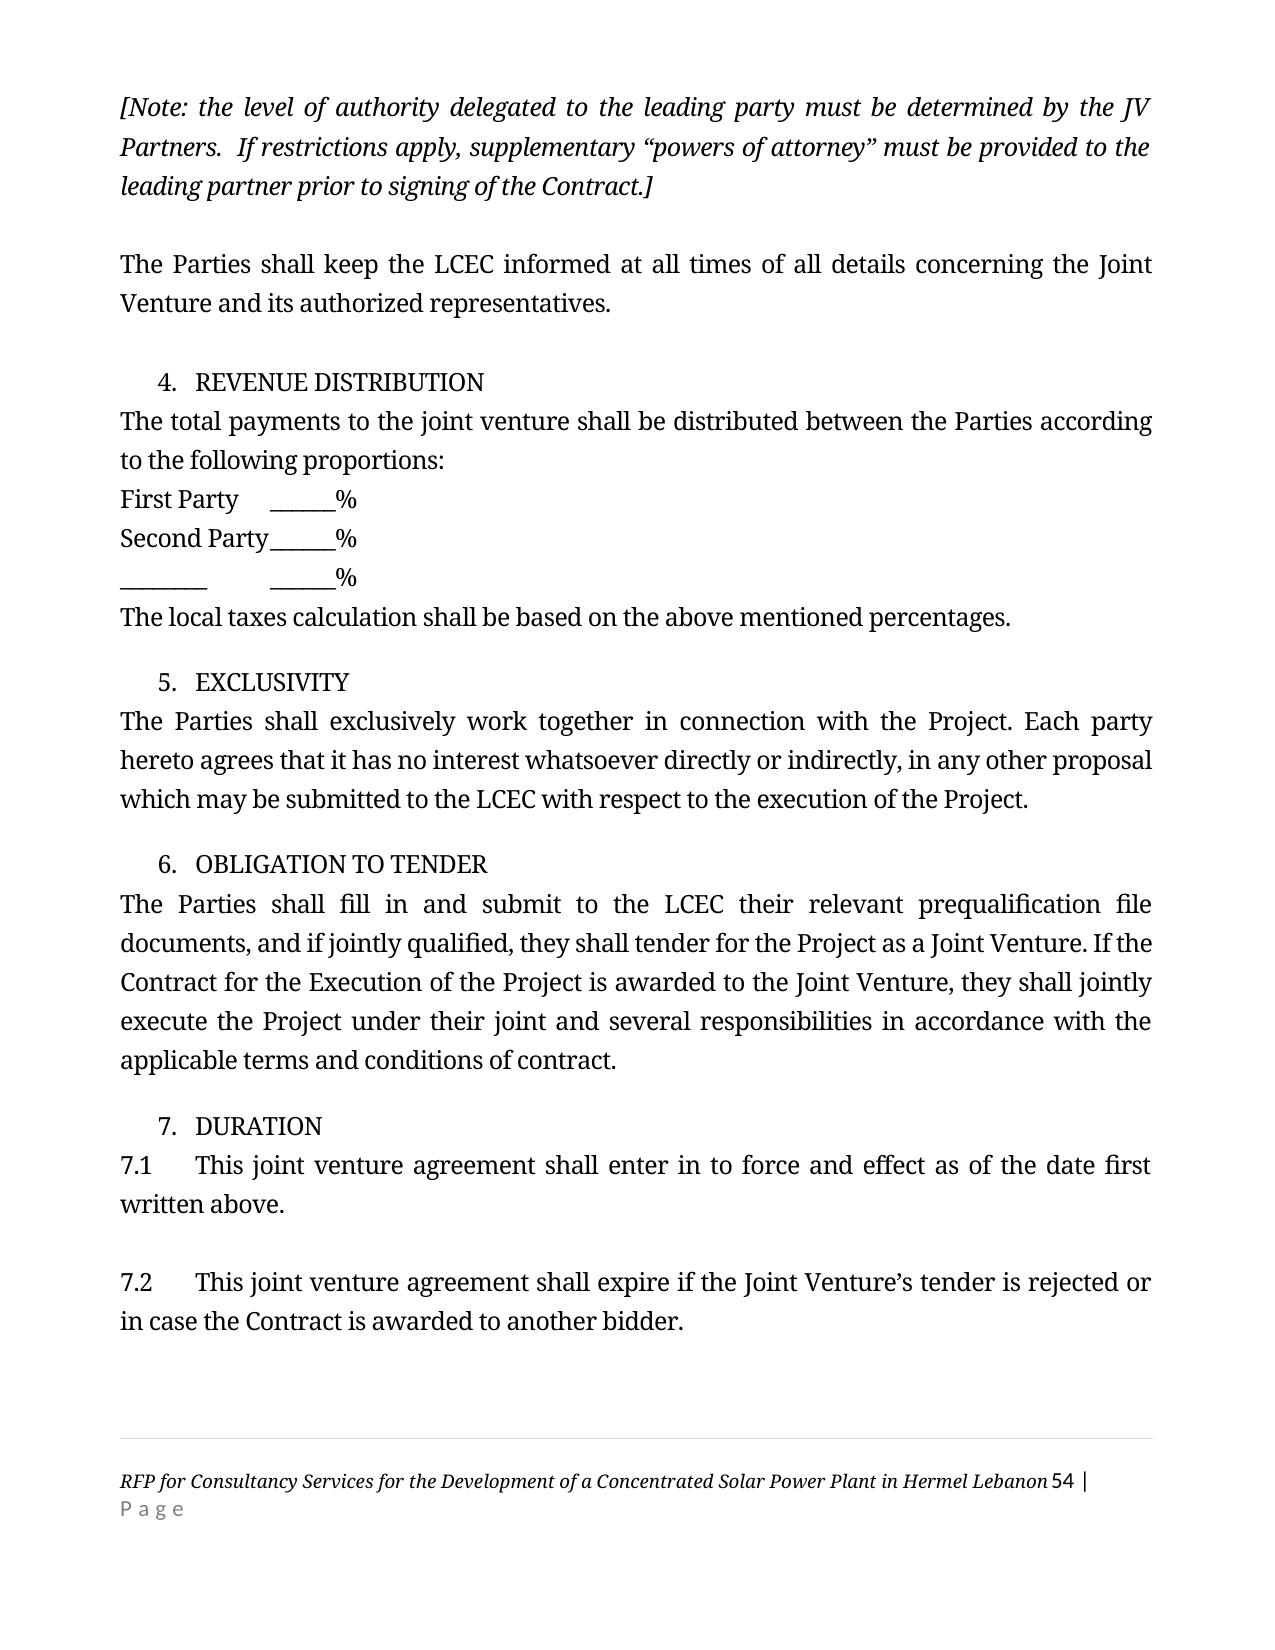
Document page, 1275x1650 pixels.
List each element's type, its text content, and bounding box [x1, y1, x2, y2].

text The Parties shall exclusively work together in connection with the Project. Each party hereto agrees that it has no interest whatsoever directly or indirectly, in any other proposal which may be submitted to the LCEC with respect to the execution of the Project. [120, 703, 1153, 816]
list 7.2 This joint venture agreement shall expire if the Joint Venture’s tender is rejected or in case the Contract is awarded to another bidder. [120, 1265, 1153, 1338]
list REVENUE DISTRIBUTION [157, 364, 1153, 398]
list EXCLUSIVITY [157, 664, 1153, 698]
text The local taxes calculation shall be based on the above mentioned percentages. [120, 599, 1153, 633]
text The Parties shall keep the LCEC informed at all times of all details concerning the Joint Venture and its authorized representatives. [120, 247, 1153, 320]
text [Note: the level of authority delegated to the leading party must be determined by the JV Partners. If restrictions apply, supplementary “powers of attorney” must be provided to the leading partner prior to signing of the Contract.] [120, 90, 1153, 202]
list 7.1 This joint venture agreement shall enter in to force and effect as of the date first written above. [120, 1147, 1153, 1221]
list OBLIGATION TO TENDER [157, 847, 1153, 881]
text The total payments to the joint venture shall be distributed between the Parties according to the following proportions: [120, 403, 1153, 477]
list DURATION [157, 1108, 1153, 1142]
text First Party ______% Second Party ______% ________ ______% [120, 482, 1153, 594]
text The Parties shall fill in and submit to the LCEC their relevant prequalification file documents, and if jointly qualified, they shall tender for the Project as a Joint Venture. If the Contract for the Execution of the Project is awarded to the Joint Venture, they shall jointly execute the Project under their joint and several responsibilities in accordance with the applicable terms and conditions of contract. [120, 886, 1153, 1077]
